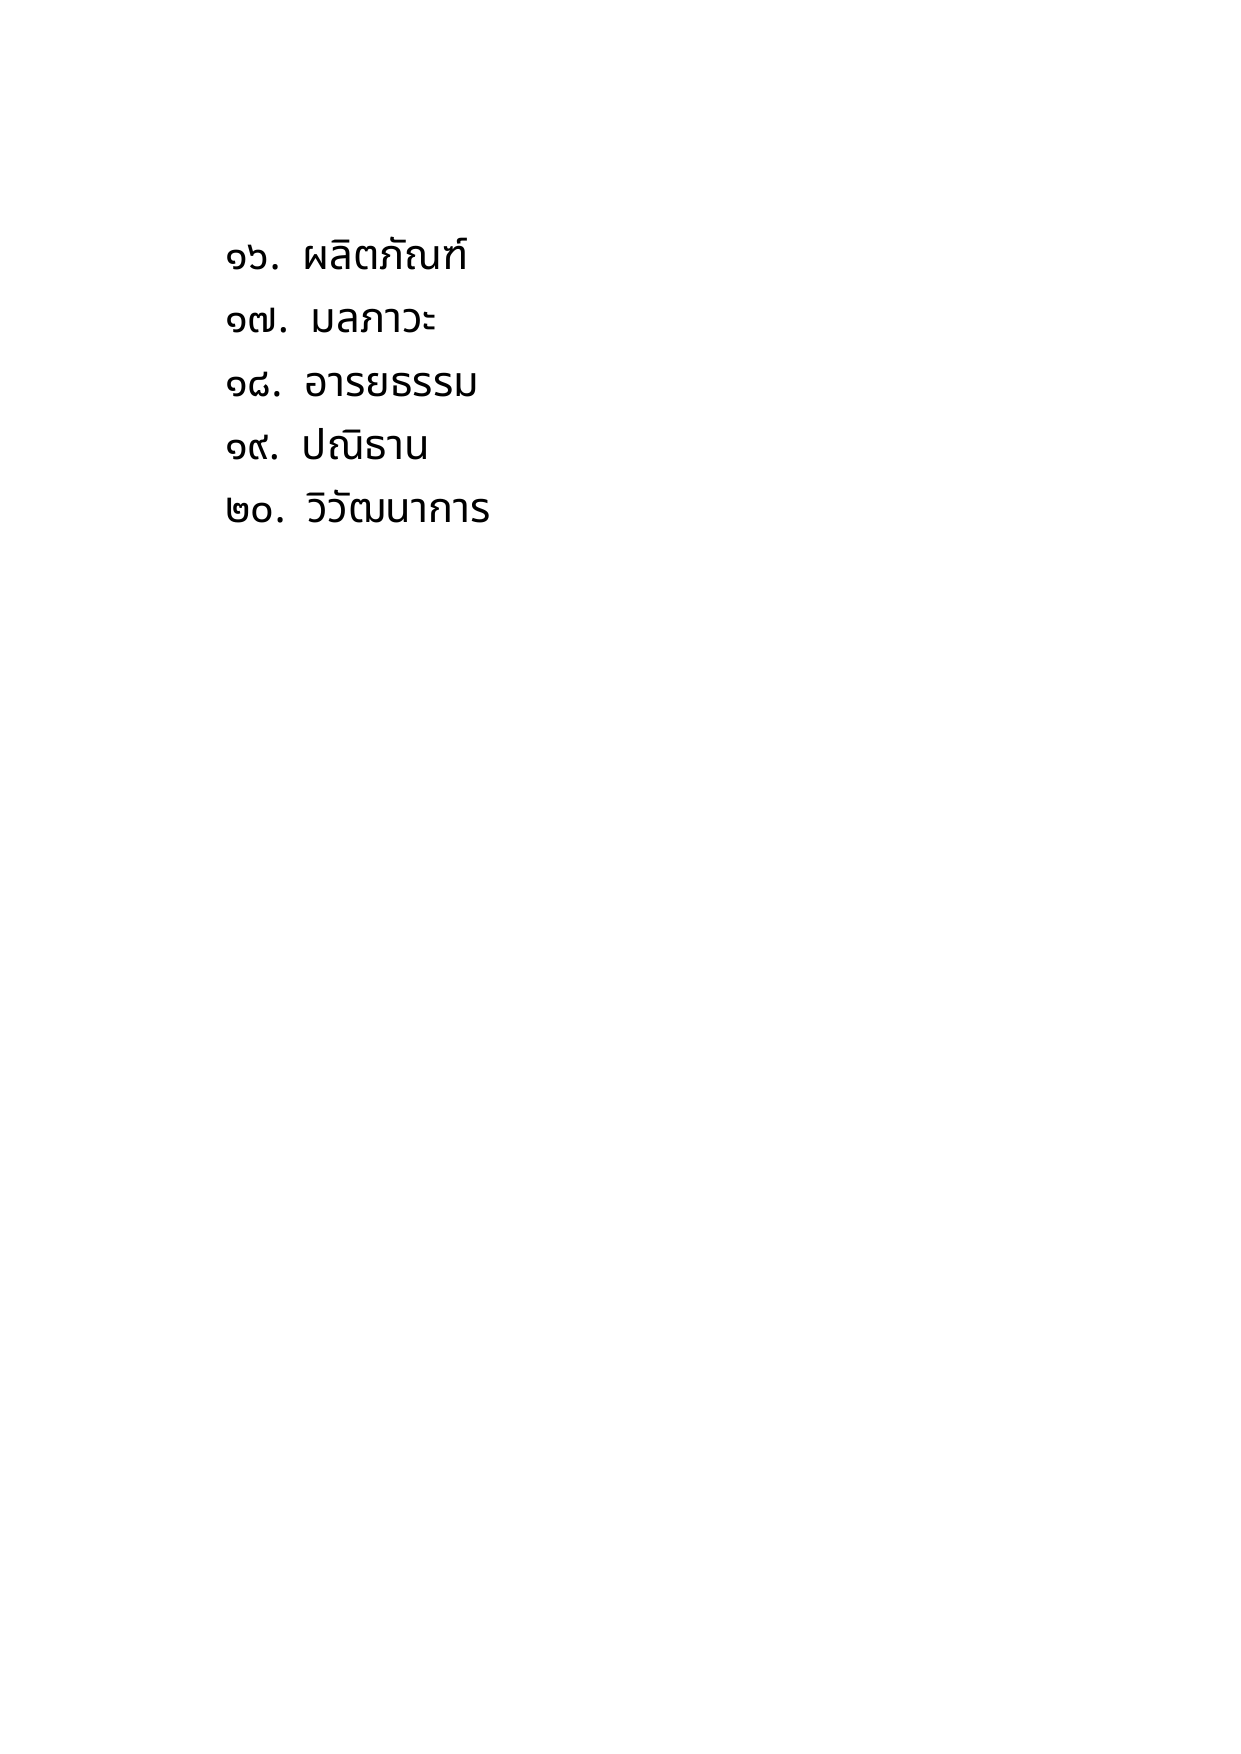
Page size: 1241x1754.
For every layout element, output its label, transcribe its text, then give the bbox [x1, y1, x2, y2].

text ๑๘. อารยธรรม [225, 352, 1090, 415]
text ๑๖. ผลิตภัณฑ์ [225, 225, 1090, 288]
text ๑๙. ปณิธาน [225, 415, 1090, 478]
text ๑๗. มลภาวะ [225, 288, 1090, 352]
text ๒๐. วิวัฒนาการ [225, 478, 1090, 542]
